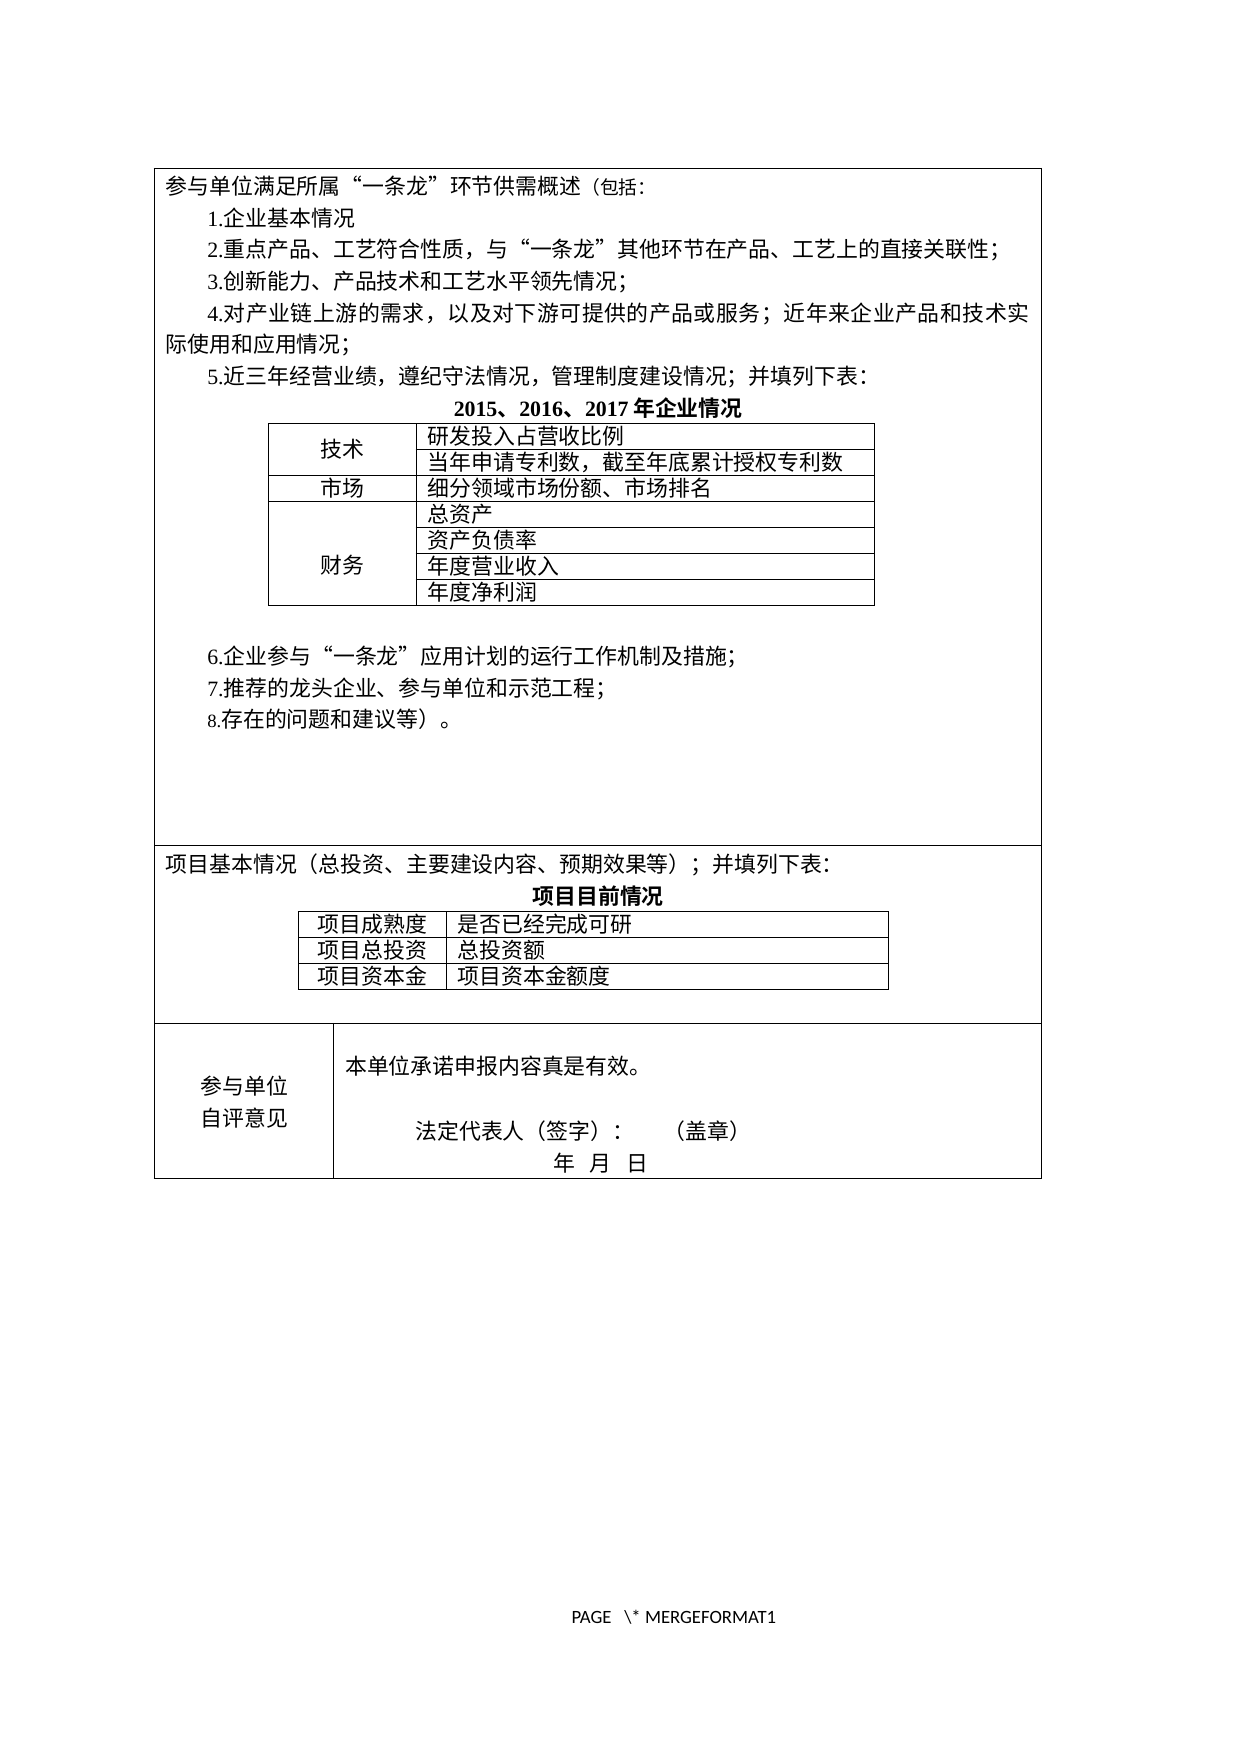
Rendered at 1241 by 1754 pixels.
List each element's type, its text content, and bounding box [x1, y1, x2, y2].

table_cell 参与单位 自评意见 [155, 1024, 333, 1178]
table_cell 参与单位满足所属“一条龙”环节供需概述（包括： 企业基本情况 重点产品、工艺符合性质，与“一条龙”其他环节在产品、工艺上的直接关联性； 创新能力、产品技术和工艺水平领先情况； 对产业链上游的需求，以及对下游可提供的产品或服务；近年来企业产品和技术实际使用和应用情况； 近三年经营业绩，遵纪守法情况，管理制度建设情况；并填列下表： 2015、2016、2017年企业情况 企业参与“一条龙”应用计划的运行工作机制及措施； 推荐的龙头企业、参与单位和示范工程； 存在的问题和建议等）。 [155, 169, 1041, 845]
table_cell 本单位承诺申报内容真是有效。 法定代表人（签字）： （盖章） 年 月 日 [334, 1024, 1041, 1178]
table_cell 项目基本情况（总投资、主要建设内容、预期效果等）；并填列下表： 项目目前情况 [155, 846, 1041, 1023]
